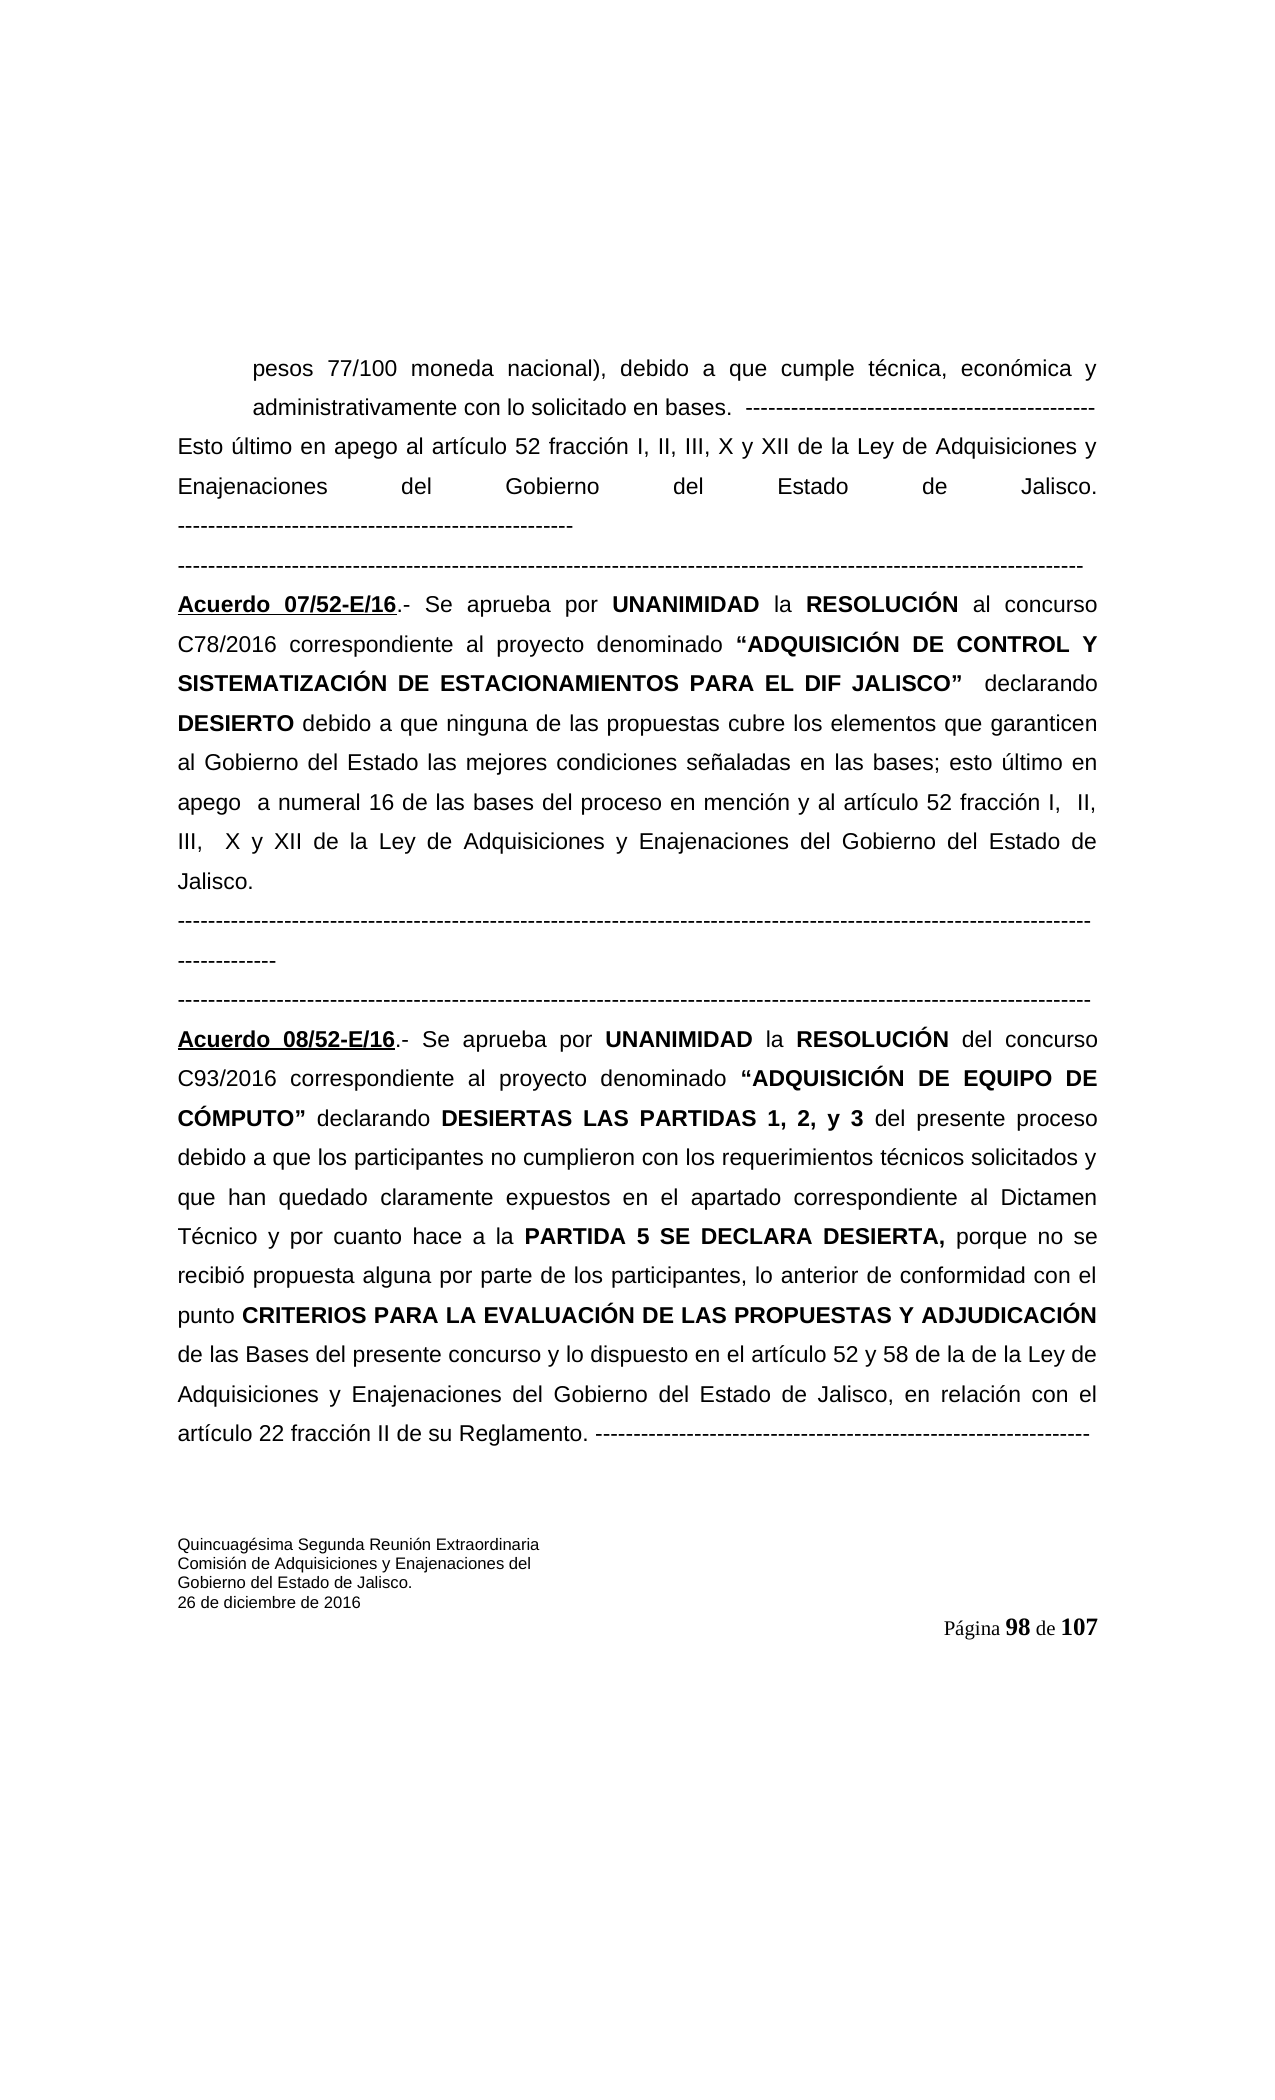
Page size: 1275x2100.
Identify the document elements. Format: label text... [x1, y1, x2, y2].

text ------------------------------------------------------------------------------------------------------------------------ [177, 986, 1098, 1012]
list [215, 354, 1098, 420]
text Acuerdo 08/52-E/16.- Se aprueba por UNANIMIDAD la RESOLUCIÓN del concurso C93/2016 correspondiente al proyecto denominado “ADQUISICIÓN DE EQUIPO DE CÓMPUTO” declarando DESIERTAS LAS PARTIDAS 1, 2, y 3 del presente proceso debido a que los participantes no cumplieron con los requerimientos técnicos solicitados y que han quedado claramente expuestos en el apartado correspondiente al Dictamen Técnico y por cuanto hace a la PARTIDA 5 SE DECLARA DESIERTA, porque no se recibió propuesta alguna por parte de los participantes, lo anterior de conformidad con el punto CRITERIOS PARA LA EVALUACIÓN DE LAS PROPUESTAS Y ADJUDICACIÓN de las Bases del presente concurso y lo dispuesto en el artículo 52 y 58 de la de la Ley de Adquisiciones y Enajenaciones del Gobierno del Estado de Jalisco, en relación con el artículo 22 fracción II de su Reglamento. ----------------------------------------------------------------- [177, 1026, 1098, 1447]
text Esto último en apego al artículo 52 fracción I, II, III, X y XII de la Ley de Adquisiciones y Enajenaciones del Gobierno del Estado de Jalisco. ---------------------------------------------------- [177, 433, 1098, 539]
text Acuerdo 07/52-E/16.- Se aprueba por UNANIMIDAD la RESOLUCIÓN al concurso C78/2016 correspondiente al proyecto denominado “ADQUISICIÓN DE CONTROL Y SISTEMATIZACIÓN DE ESTACIONAMIENTOS PARA EL DIF JALISCO” declarando DESIERTO debido a que ninguna de las propuestas cubre los elementos que garanticen al Gobierno del Estado las mejores condiciones señaladas en las bases; esto último en apego a numeral 16 de las bases del proceso en mención y al artículo 52 fracción I, II, III, X y XII de la Ley de Adquisiciones y Enajenaciones del Gobierno del Estado de Jalisco. ------------------------------------------------------------------------------------------------------------------------------------- [177, 591, 1098, 973]
text ----------------------------------------------------------------------------------------------------------------------- [177, 552, 1098, 578]
